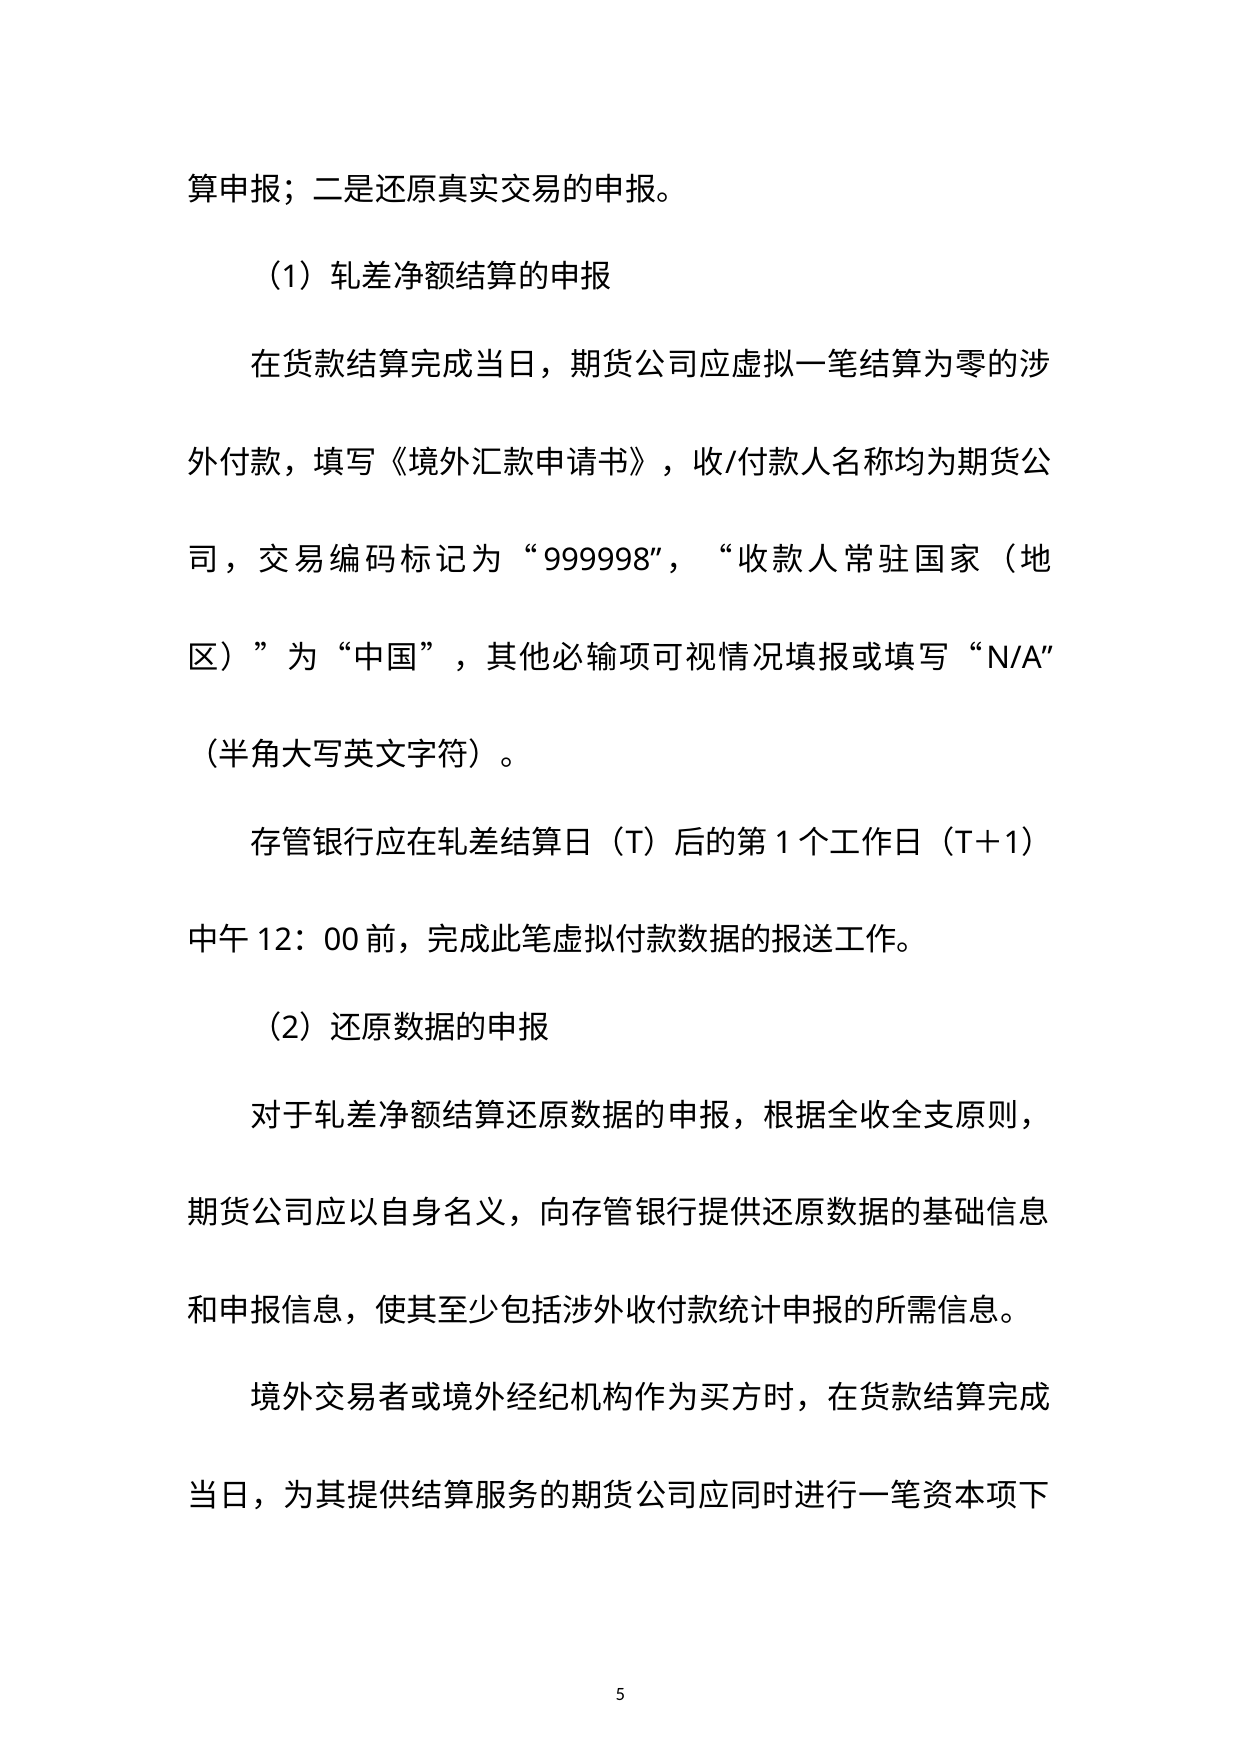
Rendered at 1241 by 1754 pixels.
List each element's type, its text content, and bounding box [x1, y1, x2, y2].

text 在货款结算完成当日，期货公司应虚拟一笔结算为零的涉外付款，填写《境外汇款申请书》，收/付款人名称均为期货公司，交易编码标记为“999998”，“收款人常驻国家（地区）”为“中国”，其他必输项可视情况填报或填写“N/A”（半角大写英文字符）。 [187, 329, 1053, 784]
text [187, 154, 1053, 219]
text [187, 1363, 1053, 1525]
text 对于轧差净额结算还原数据的申报，根据全收全支原则，期货公司应以自身名义，向存管银行提供还原数据的基础信息和申报信息，使其至少包括涉外收付款统计申报的所需信息。 [187, 1080, 1053, 1340]
text （2）还原数据的申报 [187, 992, 1053, 1057]
text 存管银行应在轧差结算日（T）后的第1个工作日（T＋1）中午12：00前，完成此笔虚拟付款数据的报送工作。 [187, 807, 1053, 970]
text （1）轧差净额结算的申报 [187, 242, 1053, 307]
